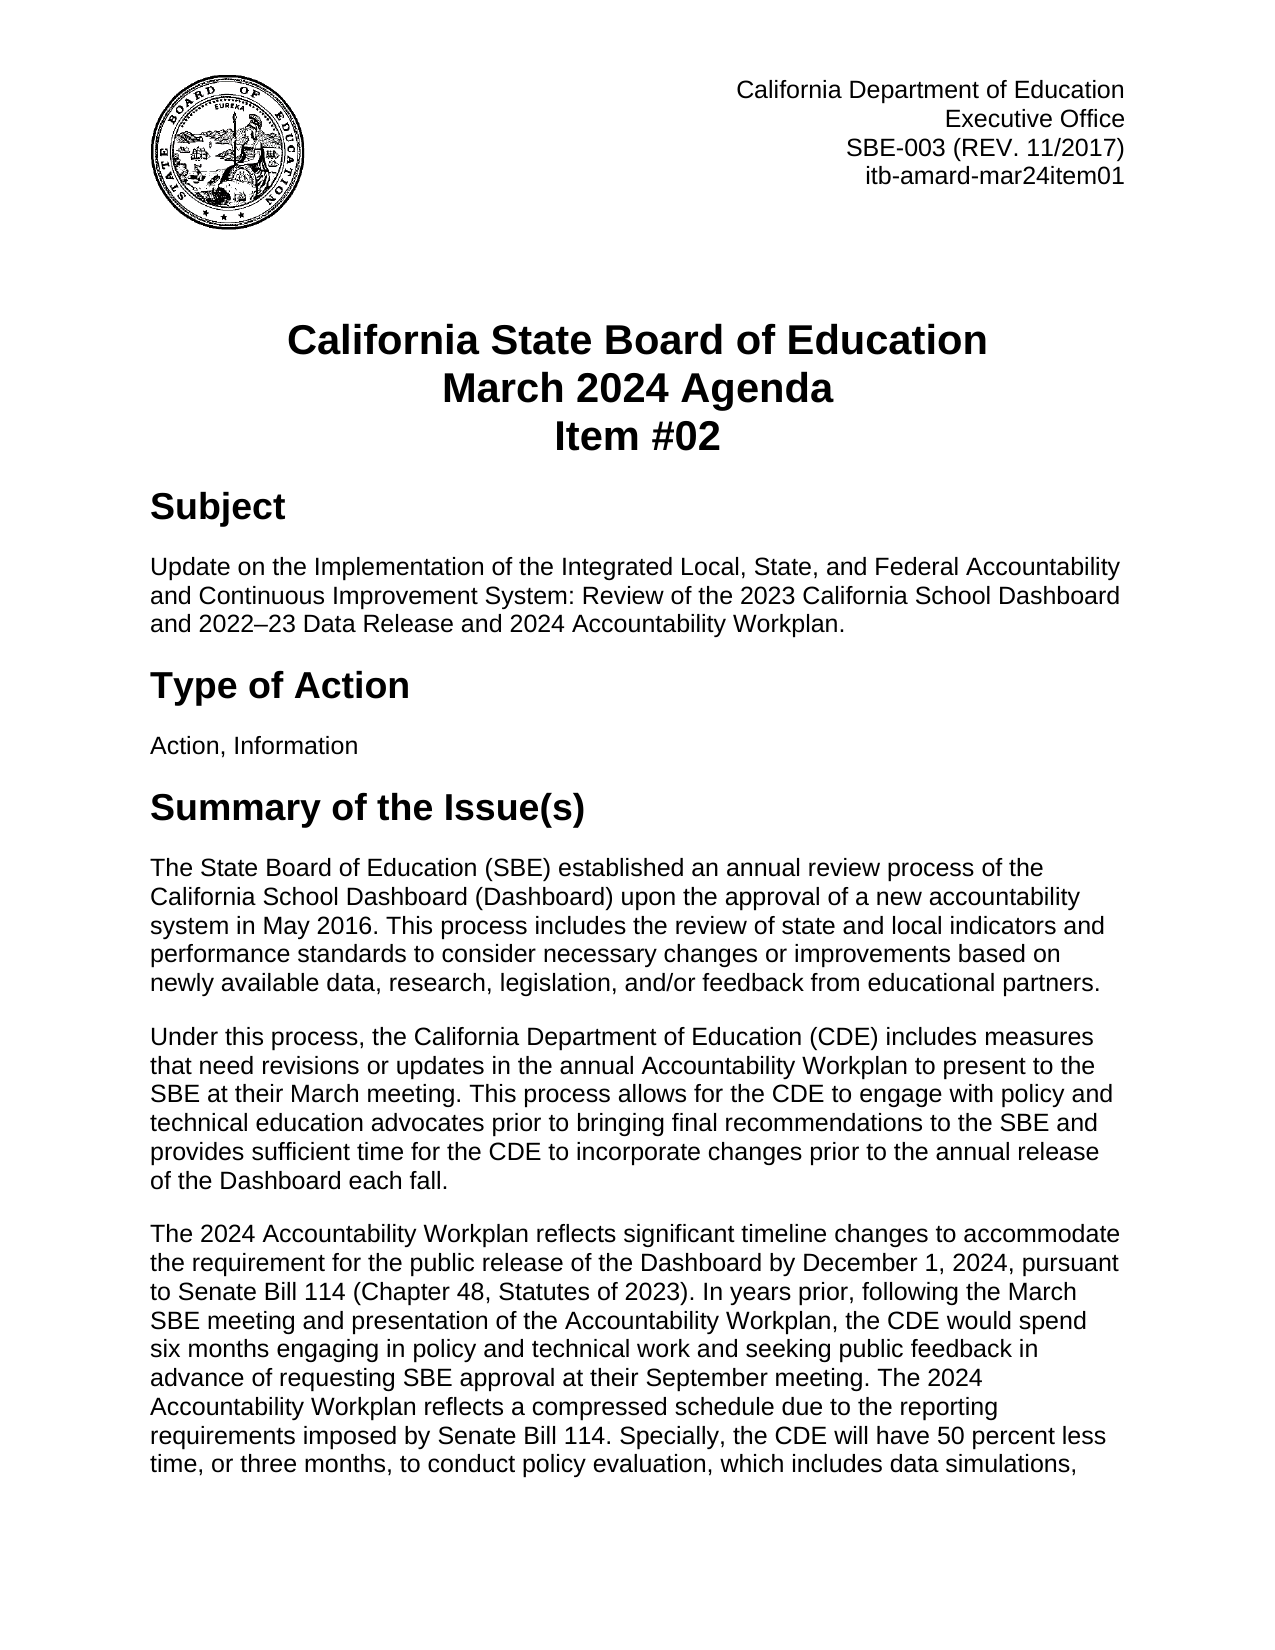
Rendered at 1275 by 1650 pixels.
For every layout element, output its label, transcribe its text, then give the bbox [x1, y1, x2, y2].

subtitle Summary of the Issue(s) [150, 785, 1125, 828]
text Update on the Implementation of the Integrated Local, State, and Federal Accountability and Continuous Improvement System: Review of the 2023 California School Dashboard and 2022–23 Data Release and 2024 Accountability Workplan. [150, 552, 1125, 638]
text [150, 1219, 1125, 1478]
text itb-amard-mar24item01 [675, 161, 1125, 190]
text California Department of Education [675, 75, 1125, 104]
picture [150, 75, 305, 230]
text Action, Information [150, 731, 1125, 760]
subtitle California State Board of Education March 2024 Agenda Item #02 [150, 315, 1125, 459]
text Under this process, the California Department of Education (CDE) includes measures that need revisions or updates in the annual Accountability Workplan to present to the SBE at their March meeting. This process allows for the CDE to engage with policy and technical education advocates prior to bringing final recommendations to the SBE and provides sufficient time for the CDE to incorporate changes prior to the annual release of the Dashboard each fall. [150, 1022, 1125, 1194]
text The State Board of Education (SBE) established an annual review process of the California School Dashboard (Dashboard) upon the approval of a new accountability system in May 2016. This process includes the review of state and local indicators and performance standards to consider necessary changes or improvements based on newly available data, research, legislation, and/or feedback from educational partners. [150, 853, 1125, 997]
subtitle Type of Action [150, 663, 1125, 706]
text Executive Office [675, 104, 1125, 132]
subtitle Subject [150, 484, 1125, 527]
text SBE-003 (REV. 11/2017) [675, 132, 1125, 161]
